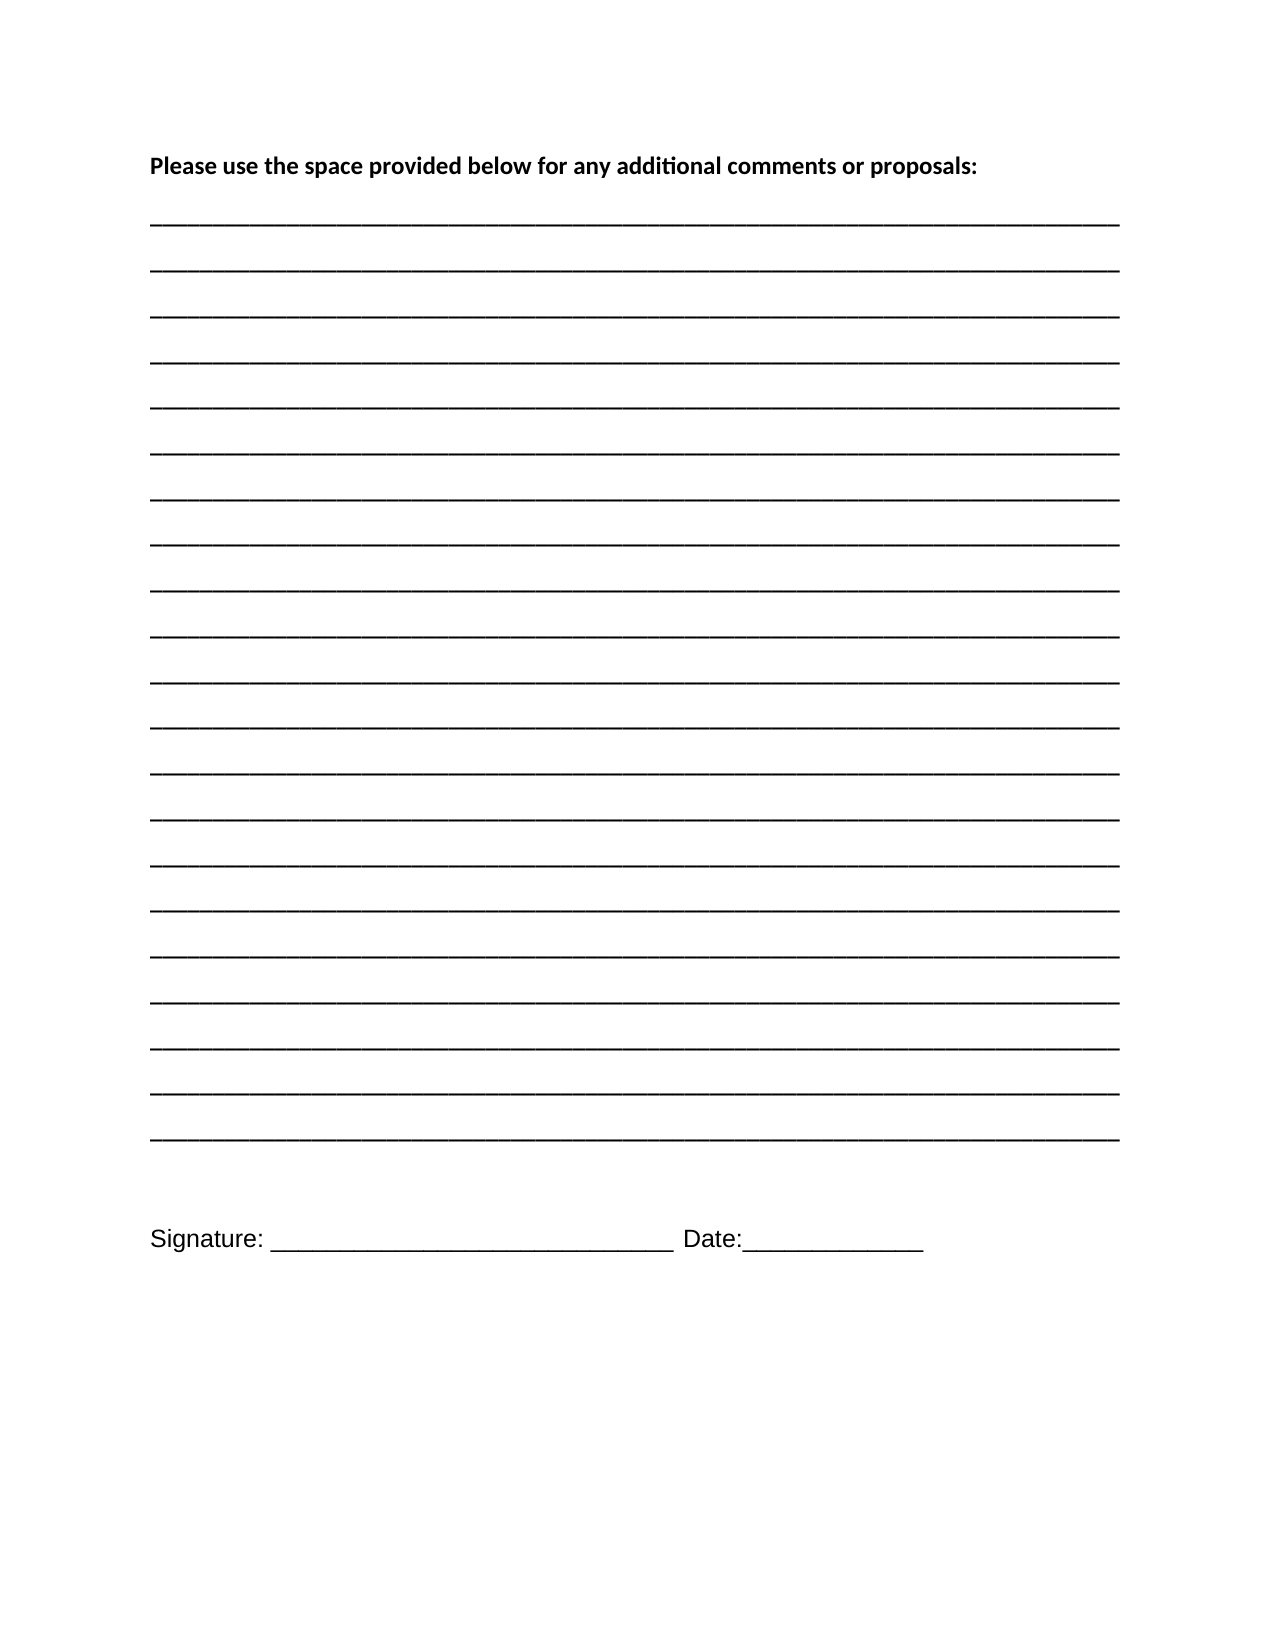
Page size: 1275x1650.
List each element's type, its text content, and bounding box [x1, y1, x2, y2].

text ______________________________________________________________________________________________________________________________________________________________________________________________________________________________________________________________________________________________________________________________________________________________________________________________________________________________________________________________________________________________________________________________________________________________________________________________________________________________________________________________________________________________________________________________________________________________________________________________________________________________________________________________________________________________________________________________________________________________________________________________________________________________________________________________________________________________________________________________________________________________________________________________________________________________________________________________________________________________________________________________________________________________________________________________________________________________________________________________________________________________________________________________________________________________________________________________________________________________________________________________________________________________________ [150, 199, 1125, 1145]
text Please use the space provided below for any additional comments or proposals: [150, 150, 1125, 181]
text Signature: _____________________________ Date:_____________ [150, 1224, 1125, 1253]
